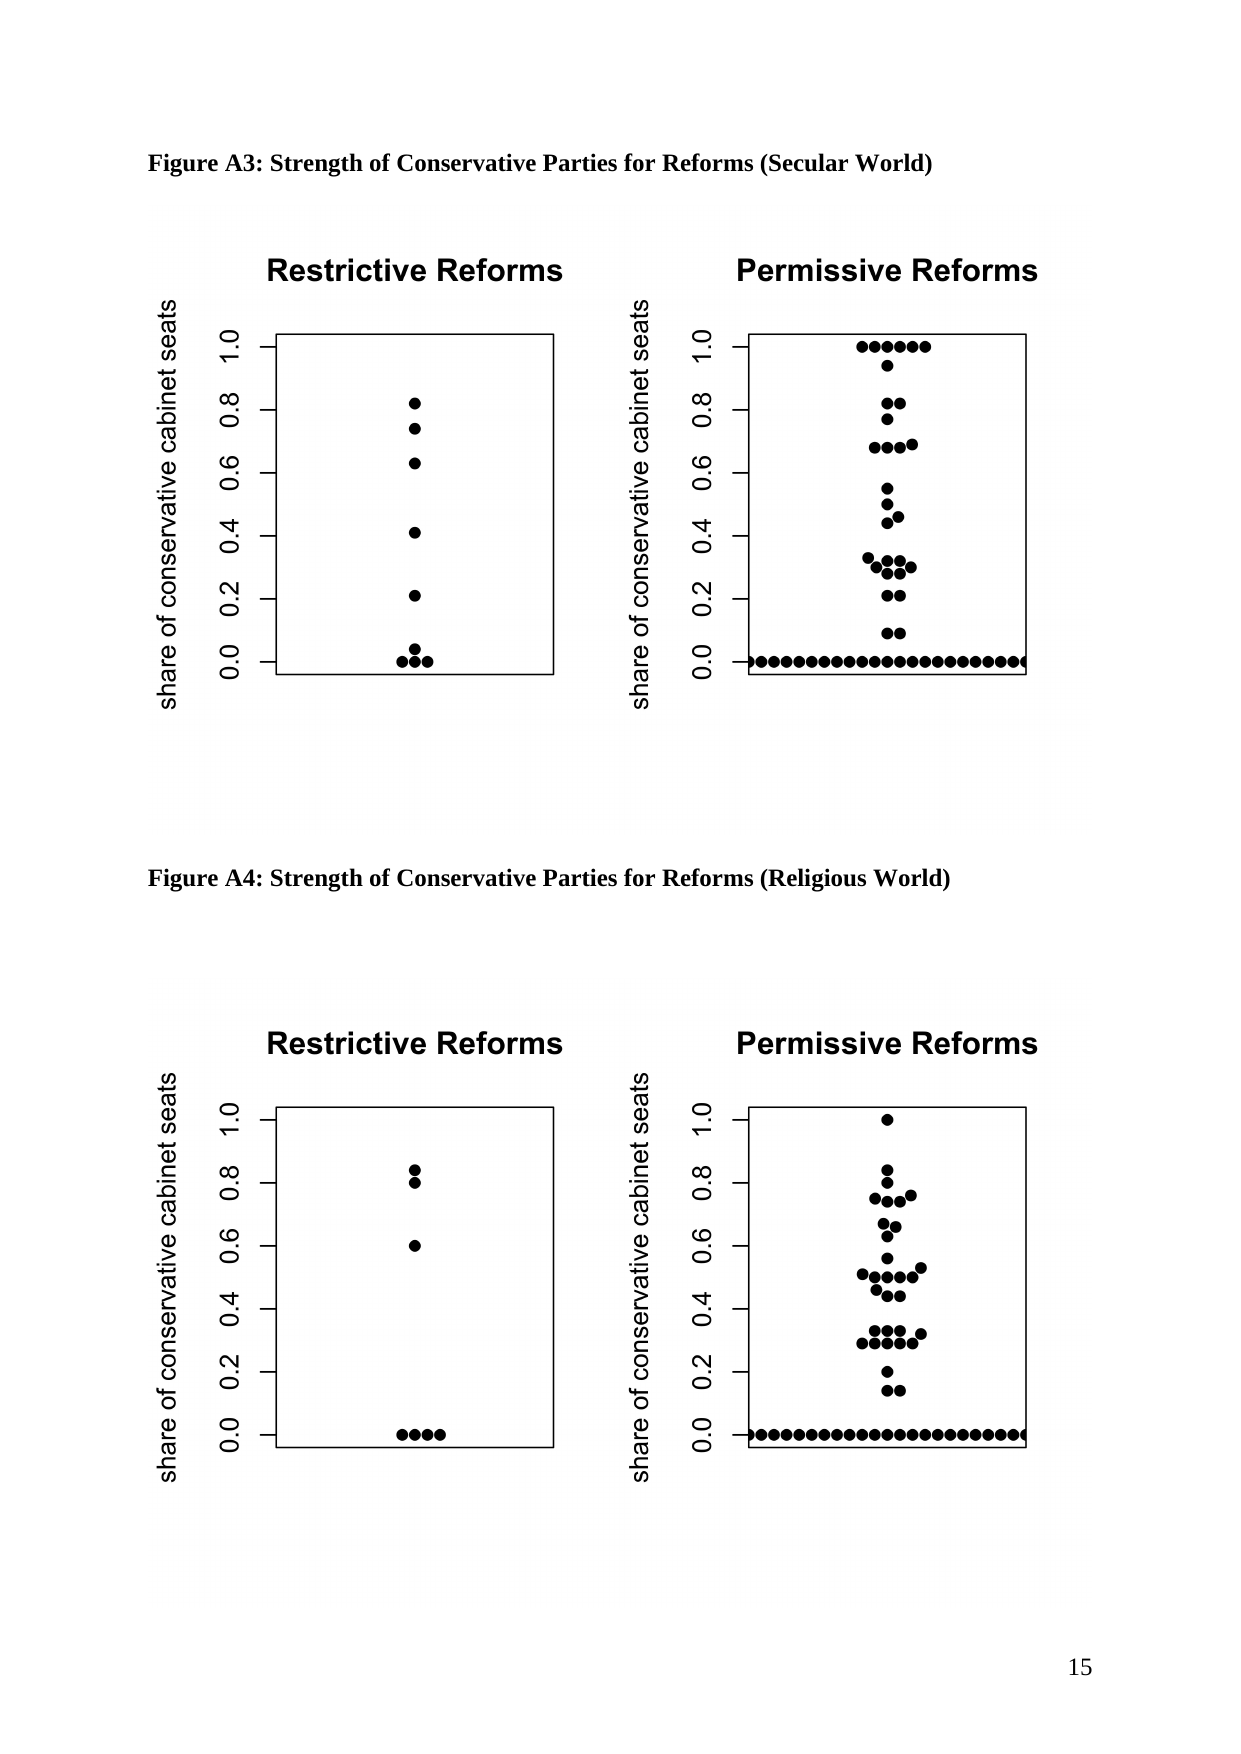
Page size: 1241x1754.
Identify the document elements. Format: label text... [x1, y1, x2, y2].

picture [147, 205, 1092, 835]
text Figure A4: Strength of Conservative Parties for Reforms (Religious World) [148, 863, 1093, 892]
text Figure A3: Strength of Conservative Parties for Reforms (Secular World) [148, 148, 1093, 176]
picture [147, 978, 1092, 1608]
